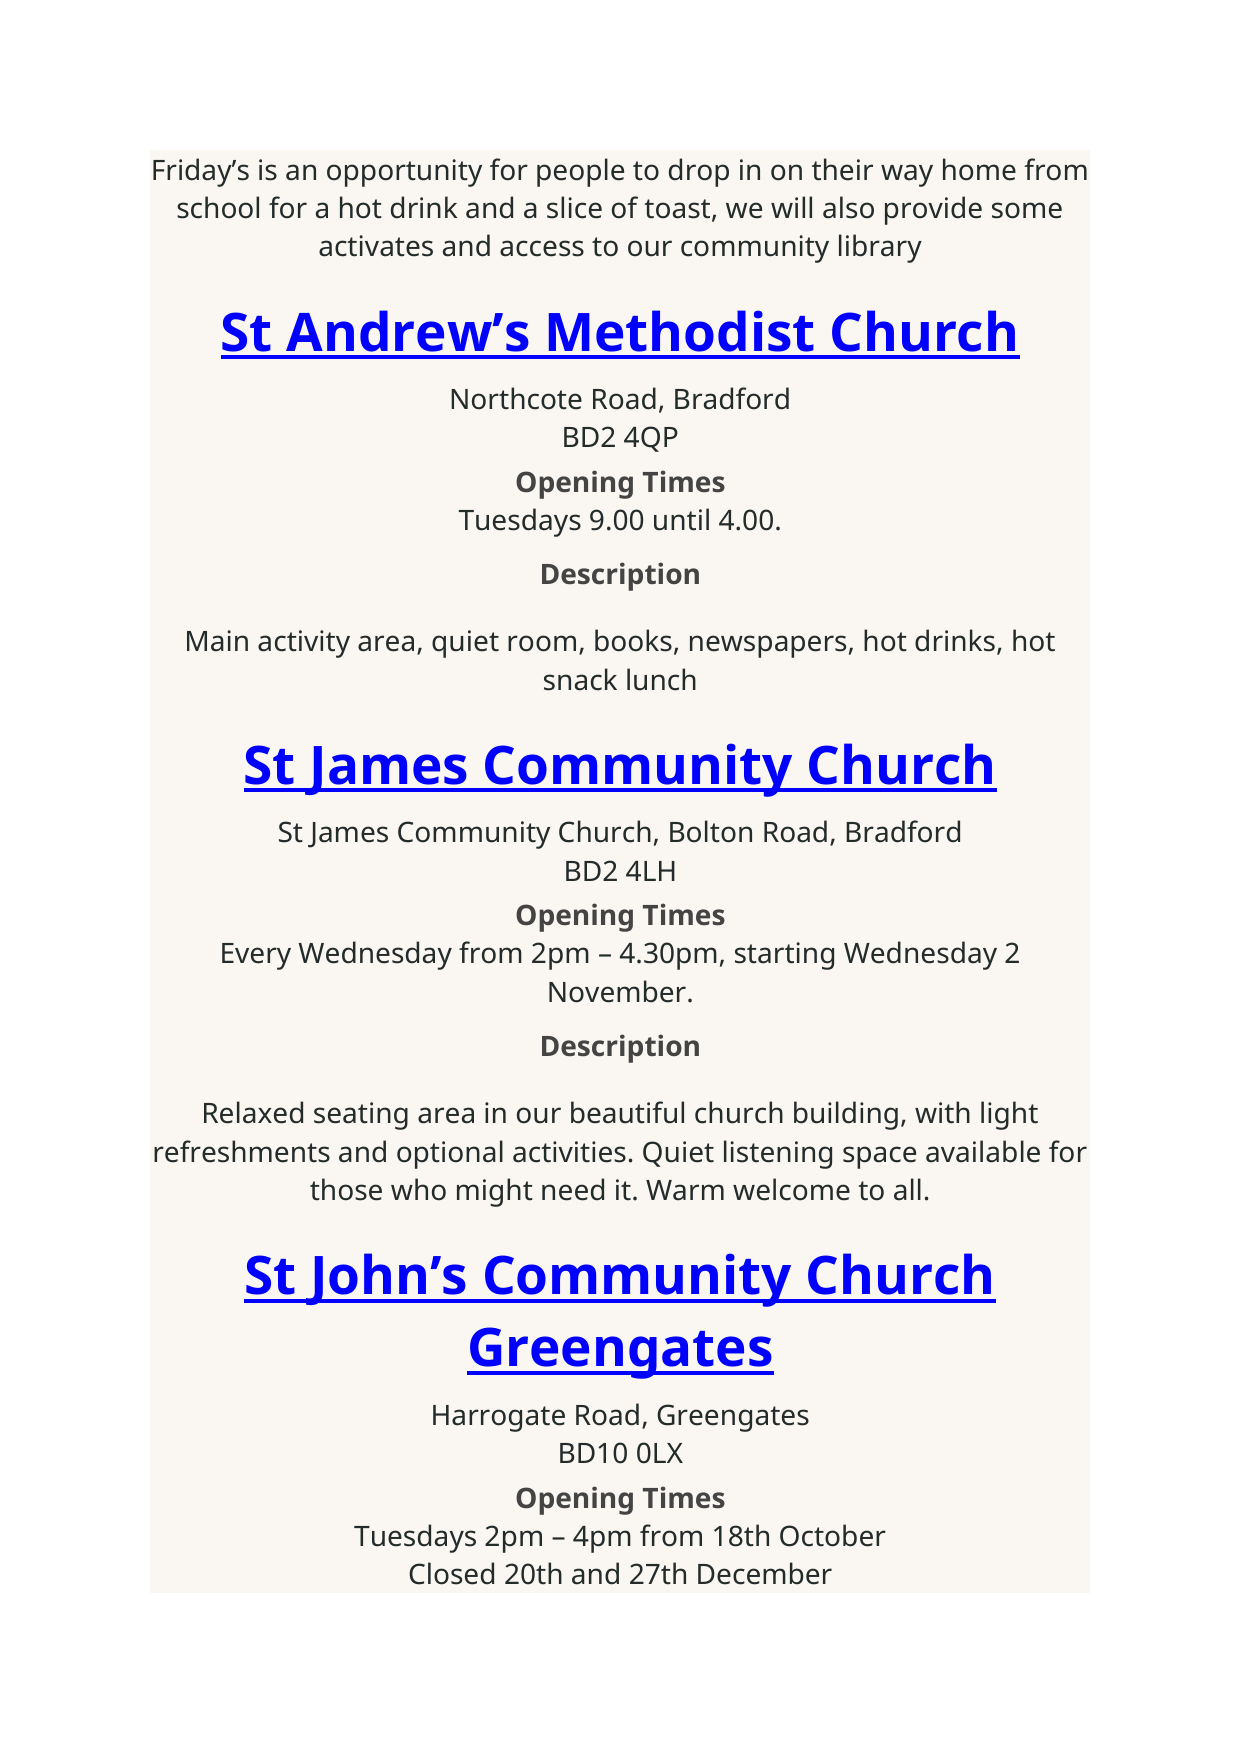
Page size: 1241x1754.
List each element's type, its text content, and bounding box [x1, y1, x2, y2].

text St Andrew’s Methodist Church [150, 294, 1090, 367]
text Tuesdays 2pm – 4pm from 18th October Closed 20th and 27th December [150, 1516, 1090, 1593]
text Main activity area, quiet room, books, newspapers, hot drinks, hot snack lunch [150, 622, 1090, 698]
text Opening Times [150, 1478, 1090, 1516]
text Friday’s is an opportunity for people to drop in on their way home from school for a hot drink and a slice of toast, we will also provide some activates and access to our community library [150, 150, 1090, 265]
text Northcote Road, Bradford BD2 4QP [150, 379, 1090, 456]
text Description [150, 554, 1090, 593]
text St James Community Church, Bolton Road, Bradford BD2 4LH [150, 812, 1090, 889]
text Tuesdays 9.00 until 4.00. [150, 500, 1090, 539]
text St John’s Community Church Greengates [150, 1238, 1090, 1382]
text Opening Times [150, 462, 1090, 500]
text St James Community Church [150, 728, 1090, 800]
text Opening Times [150, 895, 1090, 934]
text Every Wednesday from 2pm – 4.30pm, starting Wednesday 2 November. [150, 934, 1090, 1010]
text Description [150, 1026, 1090, 1064]
text Harrogate Road, Greengates BD10 0LX [150, 1395, 1090, 1472]
text Relaxed seating area in our beautiful church building, with light refreshments and optional activities. Quiet listening space available for those who might need it. Warm welcome to all. [150, 1093, 1090, 1208]
